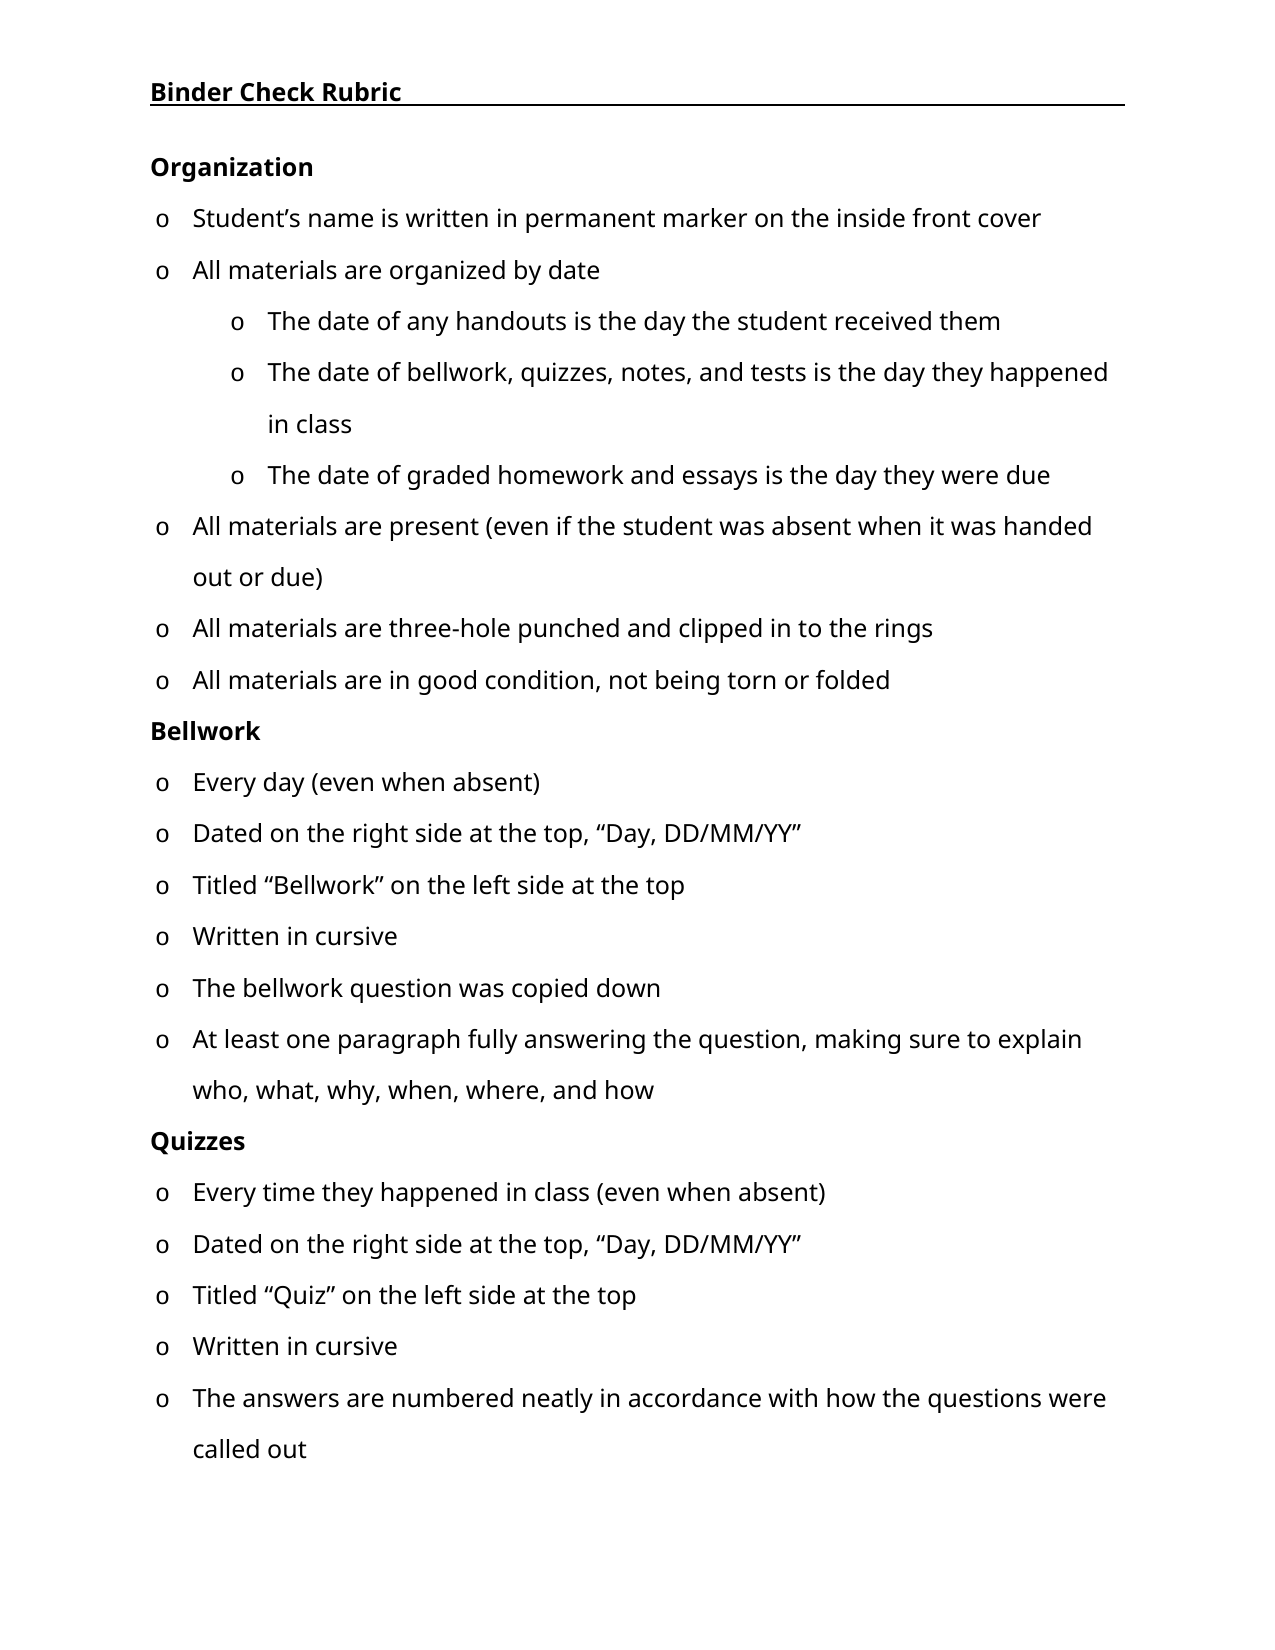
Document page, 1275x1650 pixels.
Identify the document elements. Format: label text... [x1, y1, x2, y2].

list The date of bellwork, quizzes, notes, and tests is the day they happened in class [230, 355, 1125, 440]
list Student’s name is written in permanent marker on the inside front cover [155, 201, 1125, 235]
list All materials are organized by date [155, 252, 1125, 287]
list The answers are numbered neatly in accordance with how the questions were called out [155, 1380, 1125, 1466]
list Every day (even when absent) [155, 765, 1125, 799]
list The date of graded homework and essays is the day they were due [230, 457, 1125, 492]
list Every time they happened in class (even when absent) [155, 1175, 1125, 1209]
text Organization [150, 150, 1125, 184]
list All materials are in good condition, not being torn or folded [155, 662, 1125, 697]
list Written in cursive [155, 919, 1125, 953]
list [155, 1226, 1125, 1261]
list Dated on the right side at the top, “Day, DD/MM/YY” [155, 816, 1125, 850]
text Bellwork [150, 714, 1125, 748]
text Quizzes [150, 1124, 1125, 1158]
list Written in cursive [155, 1329, 1125, 1363]
list At least one paragraph fully answering the question, making sure to explain who, what, why, when, where, and how [155, 1022, 1125, 1107]
list Titled “Quiz” on the left side at the top [155, 1278, 1125, 1312]
list All materials are three-hole punched and clipped in to the rings [155, 611, 1125, 645]
list The bellwork question was copied down [155, 970, 1125, 1004]
list Titled “Bellwork” on the left side at the top [155, 867, 1125, 902]
list The date of any handouts is the day the student received them [230, 304, 1125, 338]
list All materials are present (even if the student was absent when it was handed out or due) [155, 509, 1125, 594]
